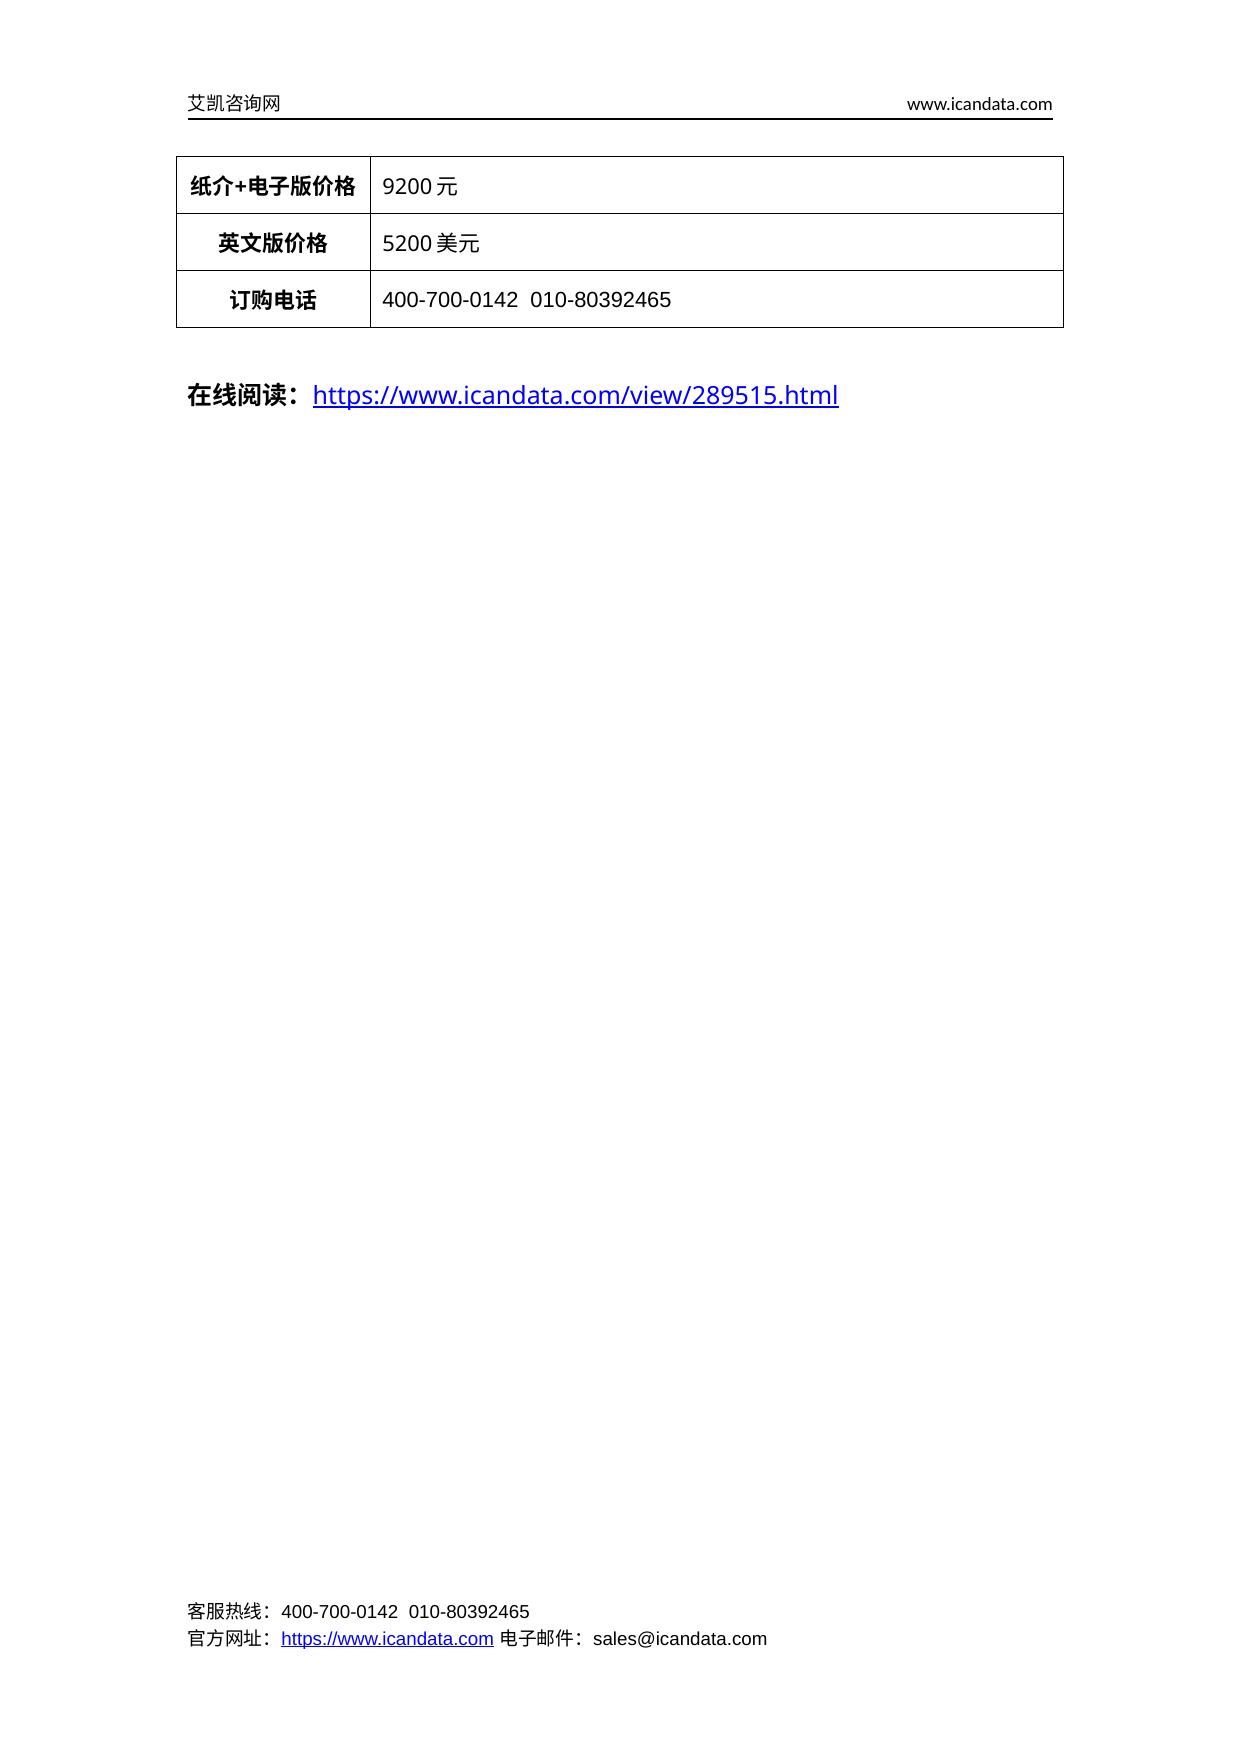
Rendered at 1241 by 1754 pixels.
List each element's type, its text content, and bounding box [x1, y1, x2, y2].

table_cell 纸介+电子版价格 [177, 157, 370, 213]
table_cell 订购电话 [177, 271, 370, 327]
table_cell 5200美元 [371, 214, 1063, 270]
table_cell 400-700-0142 010-80392465 [371, 271, 1063, 327]
table_cell 9200元 [371, 157, 1063, 213]
text 在线阅读：https://www.icandata.com/view/289515.html [187, 361, 1053, 426]
table_cell 英文版价格 [177, 214, 370, 270]
